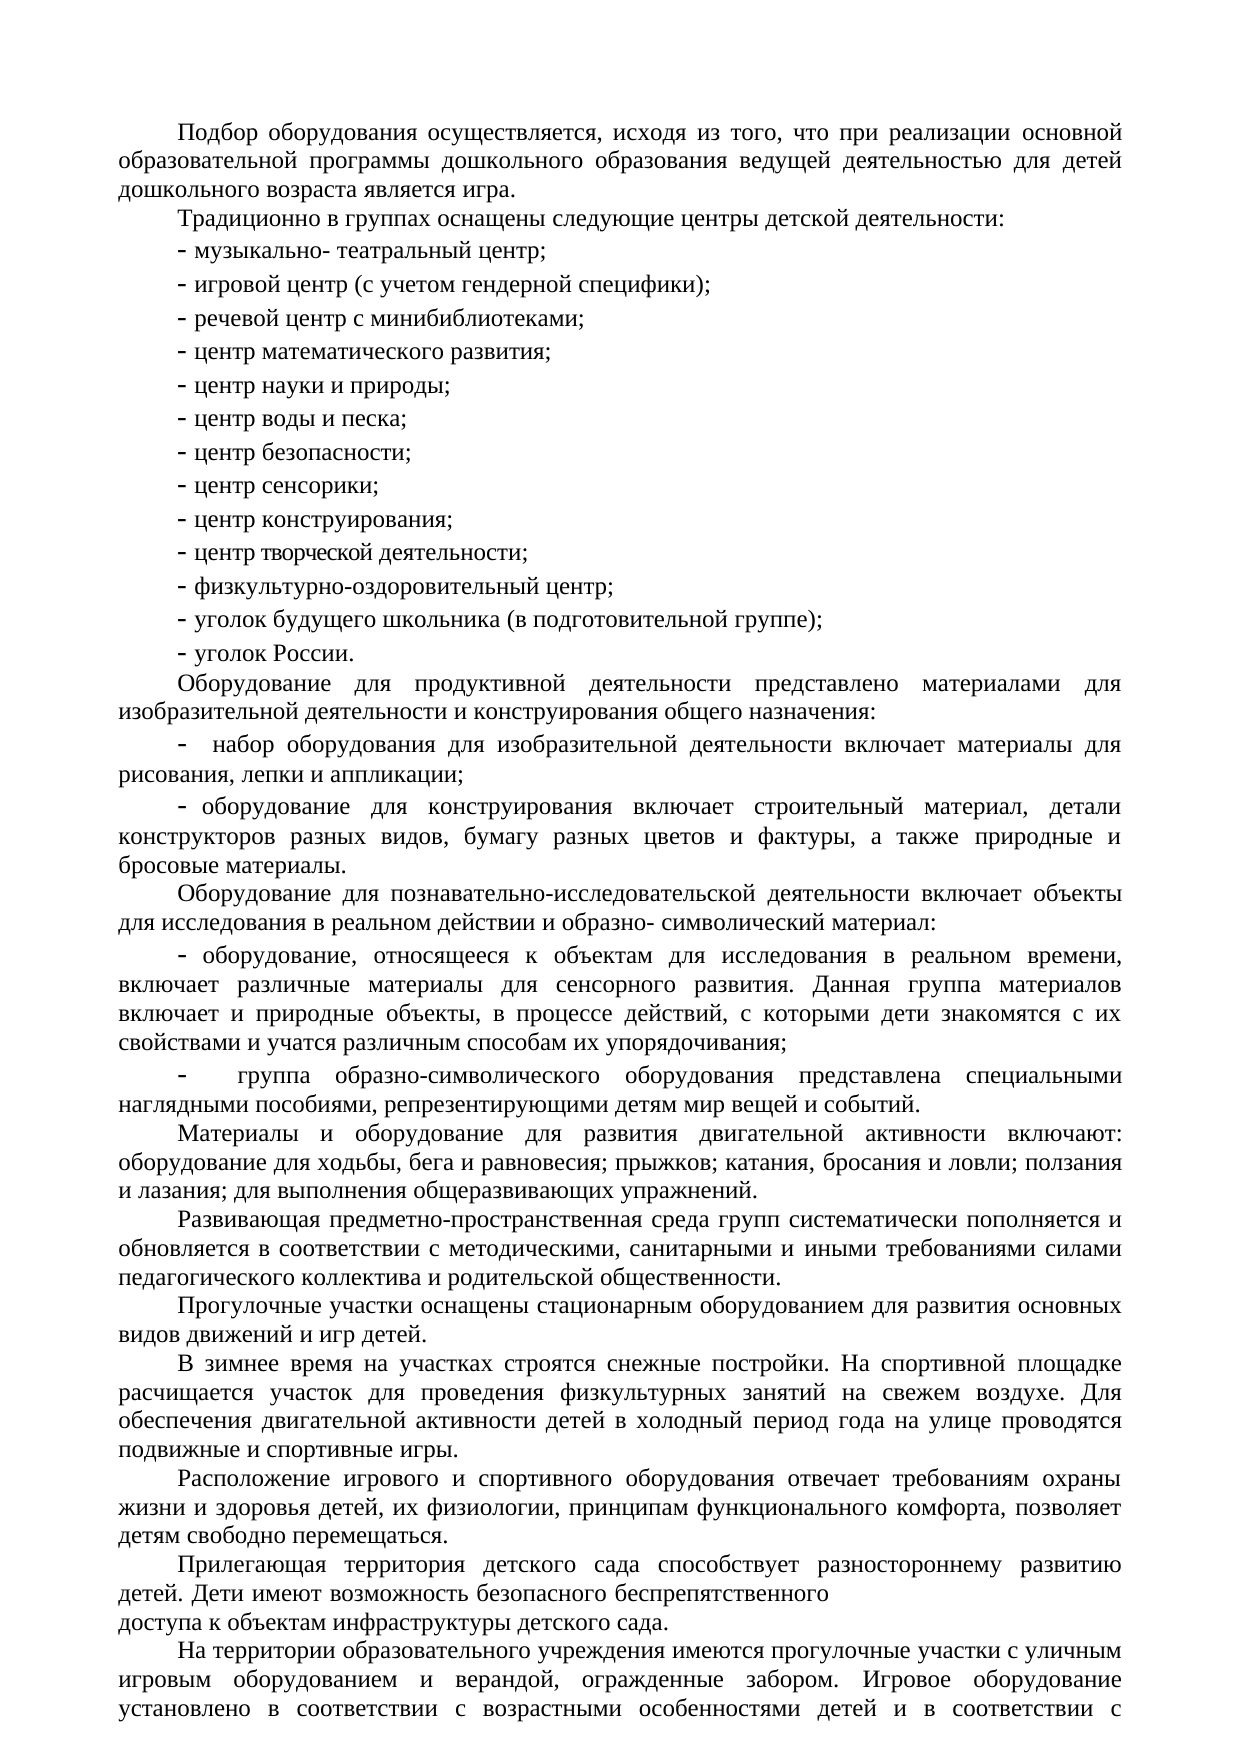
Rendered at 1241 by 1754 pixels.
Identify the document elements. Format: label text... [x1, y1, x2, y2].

text Прогулочные участки оснащены стационарным оборудованием для развития основных видов движений и игр детей. [118, 1291, 1122, 1348]
list уголок будущего школьника (в подготовительной группе); [177, 601, 1138, 634]
text В зимнее время на участках строятся снежные постройки. На спортивной площадке расчищается участок для проведения физкультурных занятий на свежем воздухе. Для обеспечения двигательной активности детей в холодный период года на улице проводятся подвижные и спортивные игры. [118, 1348, 1122, 1463]
list центр воды и песка; [177, 399, 1138, 433]
list центр конструирования; [177, 500, 1138, 533]
text Материалы и оборудование для развития двигательной активности включают: оборудование для ходьбы, бега и равновесия; прыжков; катания, бросания и ловли; ползания и лазания; для выполнения общеразвивающих упражнений. [118, 1118, 1123, 1204]
list музыкально- театральный центр; [177, 232, 1138, 265]
text доступа к объектам инфраструктуры детского сада. [118, 1607, 1138, 1636]
list центр безопасности; [177, 433, 1138, 466]
list оборудование для конструирования включает строительный материал, детали конструкторов разных видов, бумагу разных цветов и фактуры, а также природные и бросовые материалы. [118, 787, 1121, 878]
text Оборудование для продуктивной деятельности представлено материалами для изобразительной деятельности и конструирования общего назначения: [118, 668, 1121, 725]
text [118, 1636, 1122, 1722]
list центр математического развития; [177, 332, 1138, 366]
list центр науки и природы; [177, 366, 1138, 399]
text Прилегающая территория детского сада способствует разностороннему развитию детей. Дети имеют возможность безопасного беспрепятственного [118, 1549, 1121, 1607]
list центр творческой деятельности; [177, 533, 1138, 567]
list речевой центр с минибиблиотеками; [177, 299, 1138, 332]
list набор оборудования для изобразительной деятельности включает материалы для рисования, лепки и аппликации; [118, 725, 1121, 787]
list оборудование, относящееся к объектам для исследования в реальном времени, включает различные материалы для сенсорного развития. Данная группа материалов включает и природные объекты, в процессе действий, с которыми дети знакомятся с их свойствами и учатся различным способам их упорядочивания; [118, 936, 1122, 1056]
text Расположение игрового и спортивного оборудования отвечает требованиям охраны жизни и здоровья детей, их физиологии, принципам функционального комфорта, позволяет детям свободно перемещаться. [118, 1463, 1121, 1549]
list игровой центр (с учетом гендерной специфики); [177, 265, 1138, 299]
list физкультурно-оздоровительный центр; [177, 567, 1138, 601]
text Развивающая предметно-пространственная среда групп систематически пополняется и обновляется в соответствии с методическими, санитарными и иными требованиями силами педагогического коллектива и родительской общественности. [118, 1204, 1122, 1291]
text Подбор оборудования осуществляется, исходя из того, что при реализации основной образовательной программы дошкольного образования ведущей деятельностью для детей дошкольного возраста является игра. [118, 117, 1122, 203]
list группа образно-символического оборудования представлена специальными наглядными пособиями, репрезентирующими детям мир вещей и событий. [118, 1056, 1122, 1118]
text Оборудование для познавательно-исследовательской деятельности включает объекты для исследования в реальном действии и образно- символический материал: [118, 878, 1123, 936]
text Традиционно в группах оснащены следующие центры детской деятельности: [118, 203, 1122, 232]
list уголок России. [177, 634, 1138, 668]
list центр сенсорики; [177, 466, 1138, 500]
